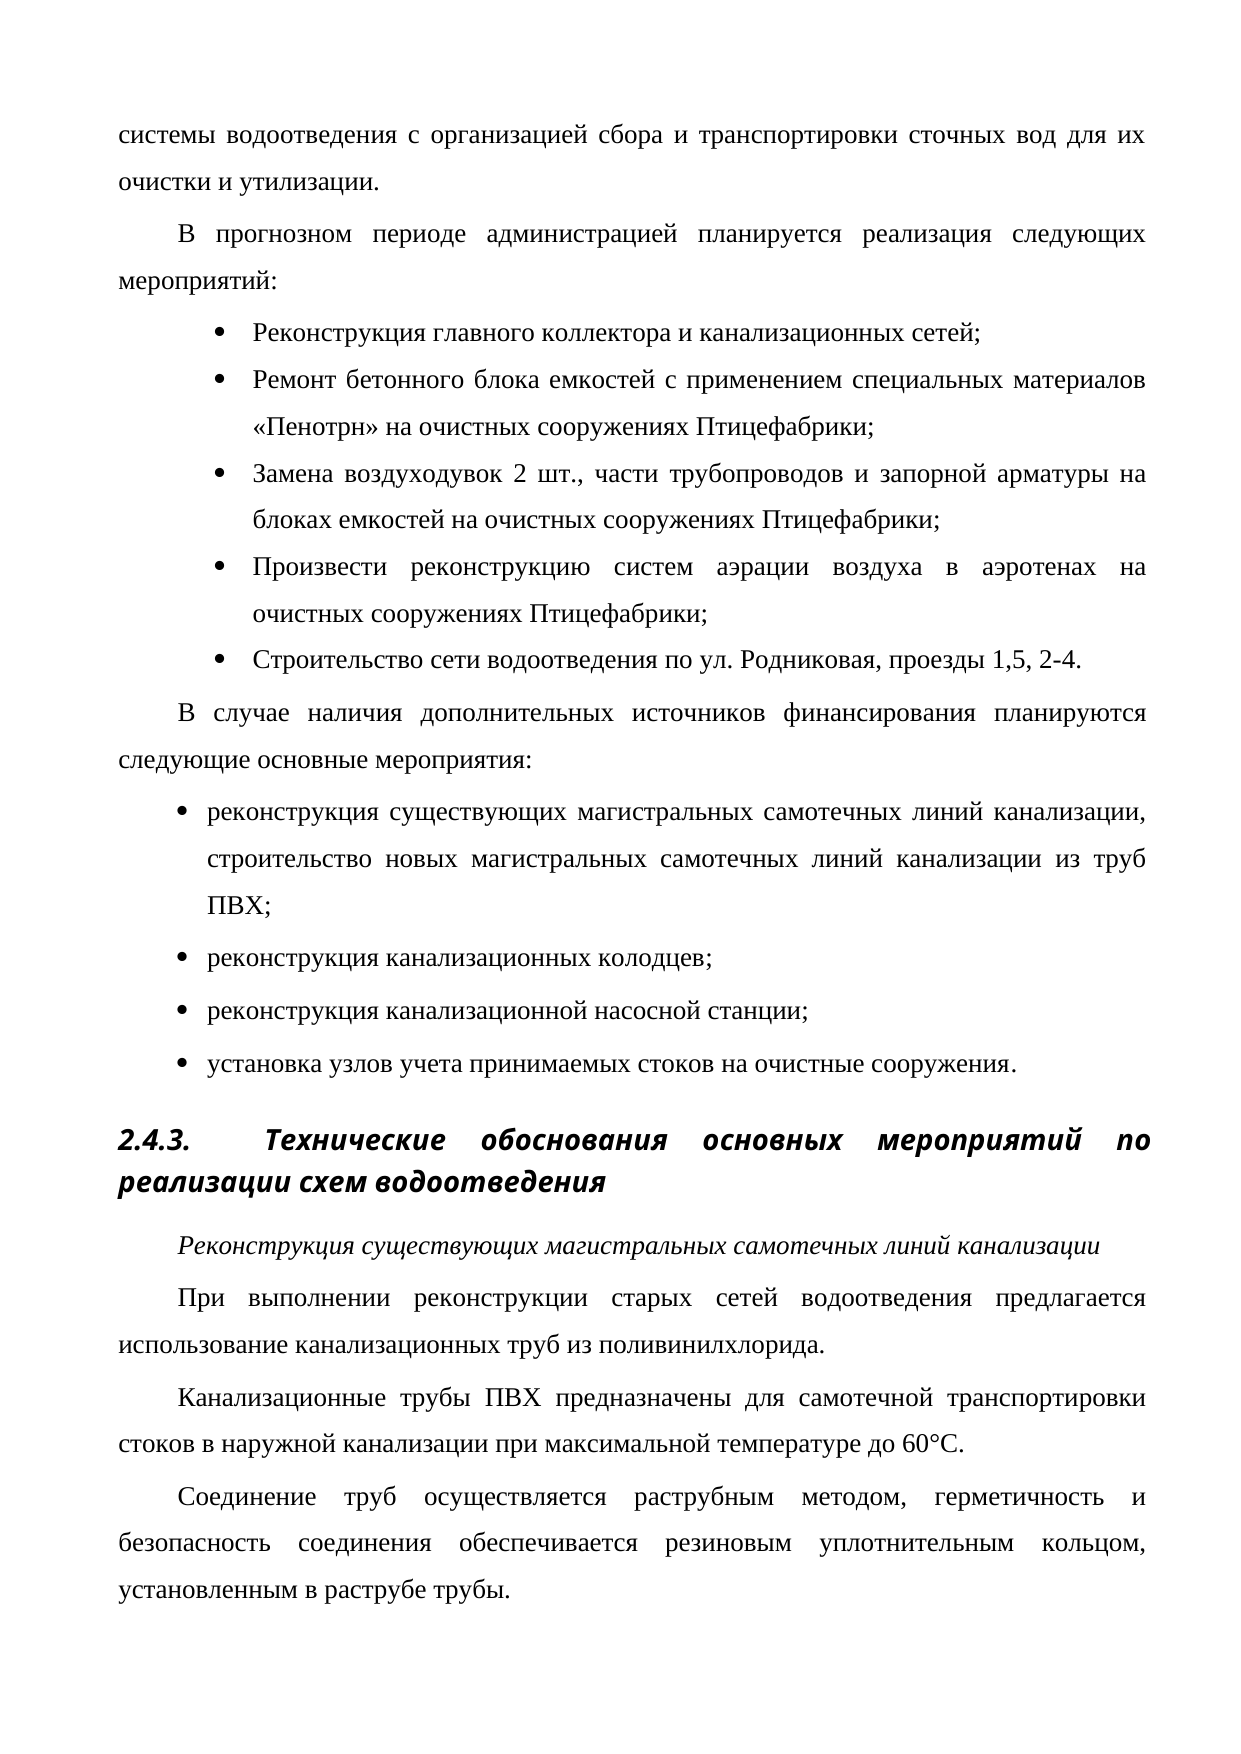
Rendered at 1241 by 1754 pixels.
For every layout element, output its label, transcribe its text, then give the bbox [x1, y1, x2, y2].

list реконструкция канализационных колодцев; [177, 941, 1147, 973]
text Реконструкция существующих магистральных самотечных линий канализации [118, 1229, 1147, 1260]
text В случае наличия дополнительных источников финансирования планируются следующие основные мероприятия: [118, 696, 1147, 774]
text В прогнозном периоде администрацией планируется реализация следующих мероприятий: [118, 217, 1147, 295]
list установка узлов учета принимаемых стоков на очистные сооружения. [177, 1047, 1147, 1078]
list реконструкция канализационной насосной станции; [177, 994, 1147, 1025]
text Канализационные трубы ПВХ предназначены для самотечной транспортировки стоков в наружной канализации при максимальной температуре до 60°С. [118, 1381, 1147, 1458]
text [118, 118, 1147, 196]
list Произвести реконструкцию систем аэрации воздуха в аэротенах на очистных сооружениях Птицефабрики; [215, 550, 1147, 628]
list реконструкция существующих магистральных самотечных линий канализации, строительство новых магистральных самотечных линий канализации из труб ПВХ; [177, 796, 1147, 920]
list Реконструкция главного коллектора и канализационных сетей; [215, 316, 1147, 348]
list Замена воздуходувок 2 шт., части трубопроводов и запорной арматуры на блоках емкостей на очистных сооружениях Птицефабрики; [215, 457, 1147, 535]
list Строительство сети водоотведения по ул. Родниковая, проезды 1,5, 2-4. [215, 644, 1147, 675]
list Ремонт бетонного блока емкостей с применением специальных материалов «Пенотрн» на очистных сооружениях Птицефабрики; [215, 363, 1147, 441]
text При выполнении реконструкции старых сетей водоотведения предлагается использование канализационных труб из поливинилхлорида. [118, 1281, 1147, 1359]
text Соединение труб осуществляется раструбным методом, герметичность и безопасность соединения обеспечивается резиновым уплотнительным кольцом, установленным в раструбе трубы. [118, 1480, 1147, 1604]
subtitle 2.4.3. Технические обоснования основных мероприятий по реализации схем водоотведения [118, 1119, 1152, 1201]
